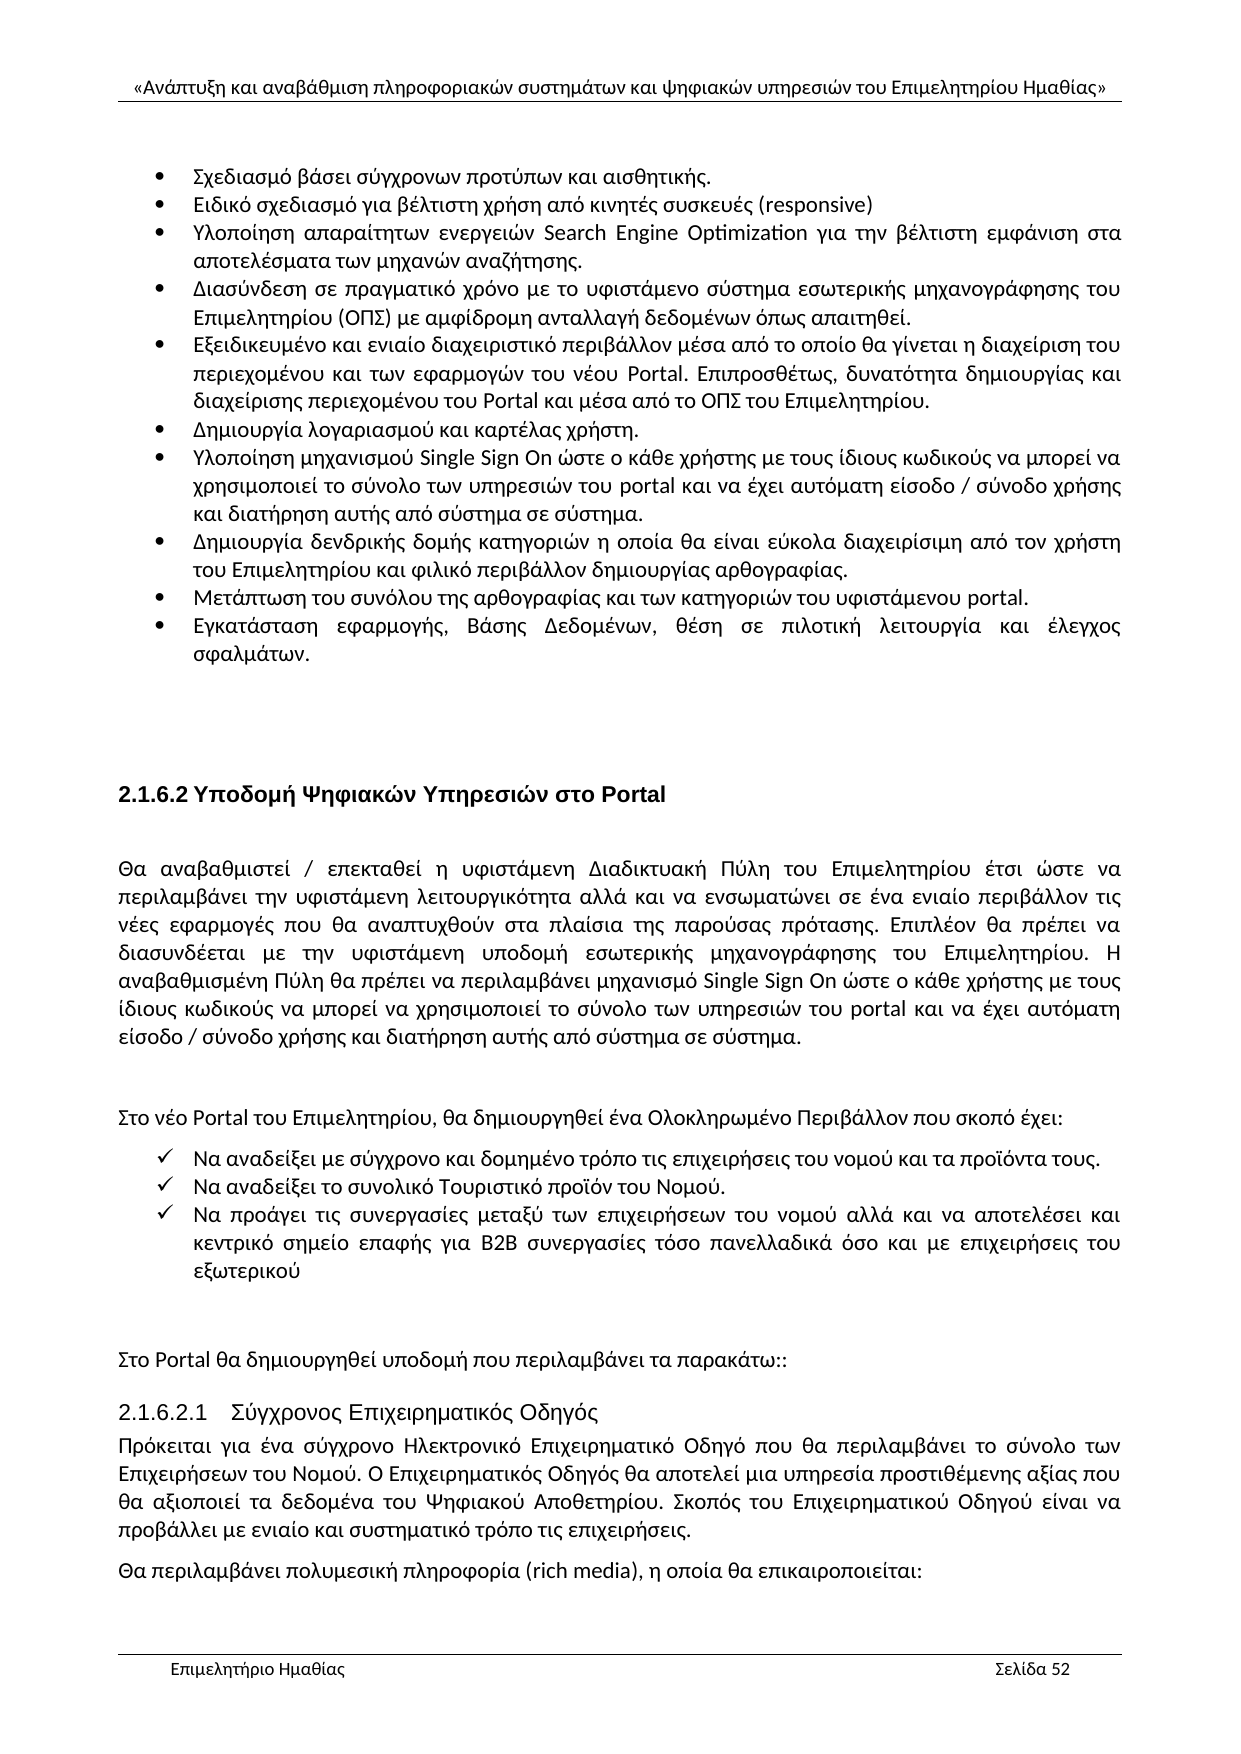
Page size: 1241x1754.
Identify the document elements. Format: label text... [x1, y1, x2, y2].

list Υλοποίηση μηχανισμού Single Sign On ώστε ο κάθε χρήστης με τους ίδιους κωδικούς να μπορεί να χρησιμοποιεί το σύνολο των υπηρεσιών του portal και να έχει αυτόματη είσοδο / σύνοδο χρήσης και διατήρηση αυτής από σύστημα σε σύστημα. [156, 443, 1122, 527]
list Υλοποίηση απαραίτητων ενεργειών Search Engine Optimization για την βέλτιστη εμφάνιση στα αποτελέσματα των μηχανών αναζήτησης. [156, 218, 1122, 274]
list Σχεδιασμό βάσει σύγχρονων προτύπων και αισθητικής. [156, 162, 1122, 191]
list Να αναδείξει με σύγχρονο και δομημένο τρόπο τις επιχειρήσεις του νομού και τα προϊόντα τους. [156, 1144, 1122, 1172]
text Θα αναβαθμιστεί / επεκταθεί η υφιστάμενη Διαδικτυακή Πύλη του Επιμελητηρίου έτσι ώστε να περιλαμβάνει την υφιστάμενη λειτουργικότητα αλλά και να ενσωματώνει σε ένα ενιαίο περιβάλλον τις νέες εφαρμογές που θα αναπτυχθούν στα πλαίσια της παρούσας πρότασης. Επιπλέον θα πρέπει να διασυνδέεται με την υφιστάμενη υποδομή εσωτερικής μηχανογράφησης του Επιμελητηρίου. Η αναβαθμισμένη Πύλη θα πρέπει να περιλαμβάνει μηχανισμό Single Sign On ώστε ο κάθε χρήστης με τους ίδιους κωδικούς να μπορεί να χρησιμοποιεί το σύνολο των υπηρεσιών του portal και να έχει αυτόματη είσοδο / σύνοδο χρήσης και διατήρηση αυτής από σύστημα σε σύστημα. [118, 854, 1122, 1051]
list Διασύνδεση σε πραγματικό χρόνο με το υφιστάμενο σύστημα εσωτερικής μηχανογράφησης του Επιμελητηρίου (ΟΠΣ) με αμφίδρομη ανταλλαγή δεδομένων όπως απαιτηθεί. [156, 274, 1122, 331]
list Εγκατάσταση εφαρμογής, Βάσης Δεδομένων, θέση σε πιλοτική λειτουργία και έλεγχος σφαλμάτων. [156, 611, 1122, 667]
list Δημιουργία δενδρικής δομής κατηγοριών η οποία θα είναι εύκολα διαχειρίσιμη από τον χρήστη του Επιμελητηρίου και φιλικό περιβάλλον δημιουργίας αρθογραφίας. [156, 527, 1122, 583]
list Δημιουργία λογαριασμού και καρτέλας χρήστη. [156, 415, 1122, 443]
list Εξειδικευμένο και ενιαίο διαχειριστικό περιβάλλον μέσα από το οποίο θα γίνεται η διαχείριση του περιεχομένου και των εφαρμογών του νέου Portal. Επιπροσθέτως, δυνατότητα δημιουργίας και διαχείρισης περιεχομένου του Portal και μέσα από το ΟΠΣ του Επιμελητηρίου. [156, 331, 1122, 415]
text Στο Portal θα δημιουργηθεί υποδομή που περιλαμβάνει τα παρακάτω:: [118, 1346, 1122, 1373]
list Ειδικό σχεδιασμό για βέλτιστη χρήση από κινητές συσκευές (responsive) [156, 191, 1122, 218]
list Να προάγει τις συνεργασίες μεταξύ των επιχειρήσεων του νομού αλλά και να αποτελέσει και κεντρικό σημείο επαφής για B2B συνεργασίες τόσο πανελλαδικά όσο και με επιχειρήσεις του εξωτερικού [156, 1200, 1122, 1284]
text Θα περιλαμβάνει πολυμεσική πληροφορία (rich media), η οποία θα επικαιροποιείται: [118, 1556, 1122, 1584]
text Πρόκειται για ένα σύγχρονο Ηλεκτρονικό Επιχειρηματικό Οδηγό που θα περιλαμβάνει το σύνολο των Επιχειρήσεων του Νομού. Ο Επιχειρηματικός Οδηγός θα αποτελεί μια υπηρεσία προστιθέμενης αξίας που θα αξιοποιεί τα δεδομένα του Ψηφιακού Αποθετηρίου. Σκοπός του Επιχειρηματικού Οδηγού είναι να προβάλλει με ενιαίο και συστηματικό τρόπο τις επιχειρήσεις. [118, 1431, 1122, 1543]
list Να αναδείξει το συνολικό Τουριστικό προϊόν του Νομού. [156, 1172, 1122, 1200]
subtitle Υποδομή Ψηφιακών Υπηρεσιών στο Portal [118, 781, 1122, 808]
subtitle Σύγχρονος Επιχειρηματικός Οδηγός [118, 1398, 1122, 1425]
list Μετάπτωση του συνόλου της αρθογραφίας και των κατηγοριών του υφιστάμενου portal. [156, 583, 1122, 611]
text Στο νέο Portal του Επιμελητηρίου, θα δημιουργηθεί ένα Ολοκληρωμένο Περιβάλλον που σκοπό έχει: [118, 1103, 1122, 1132]
